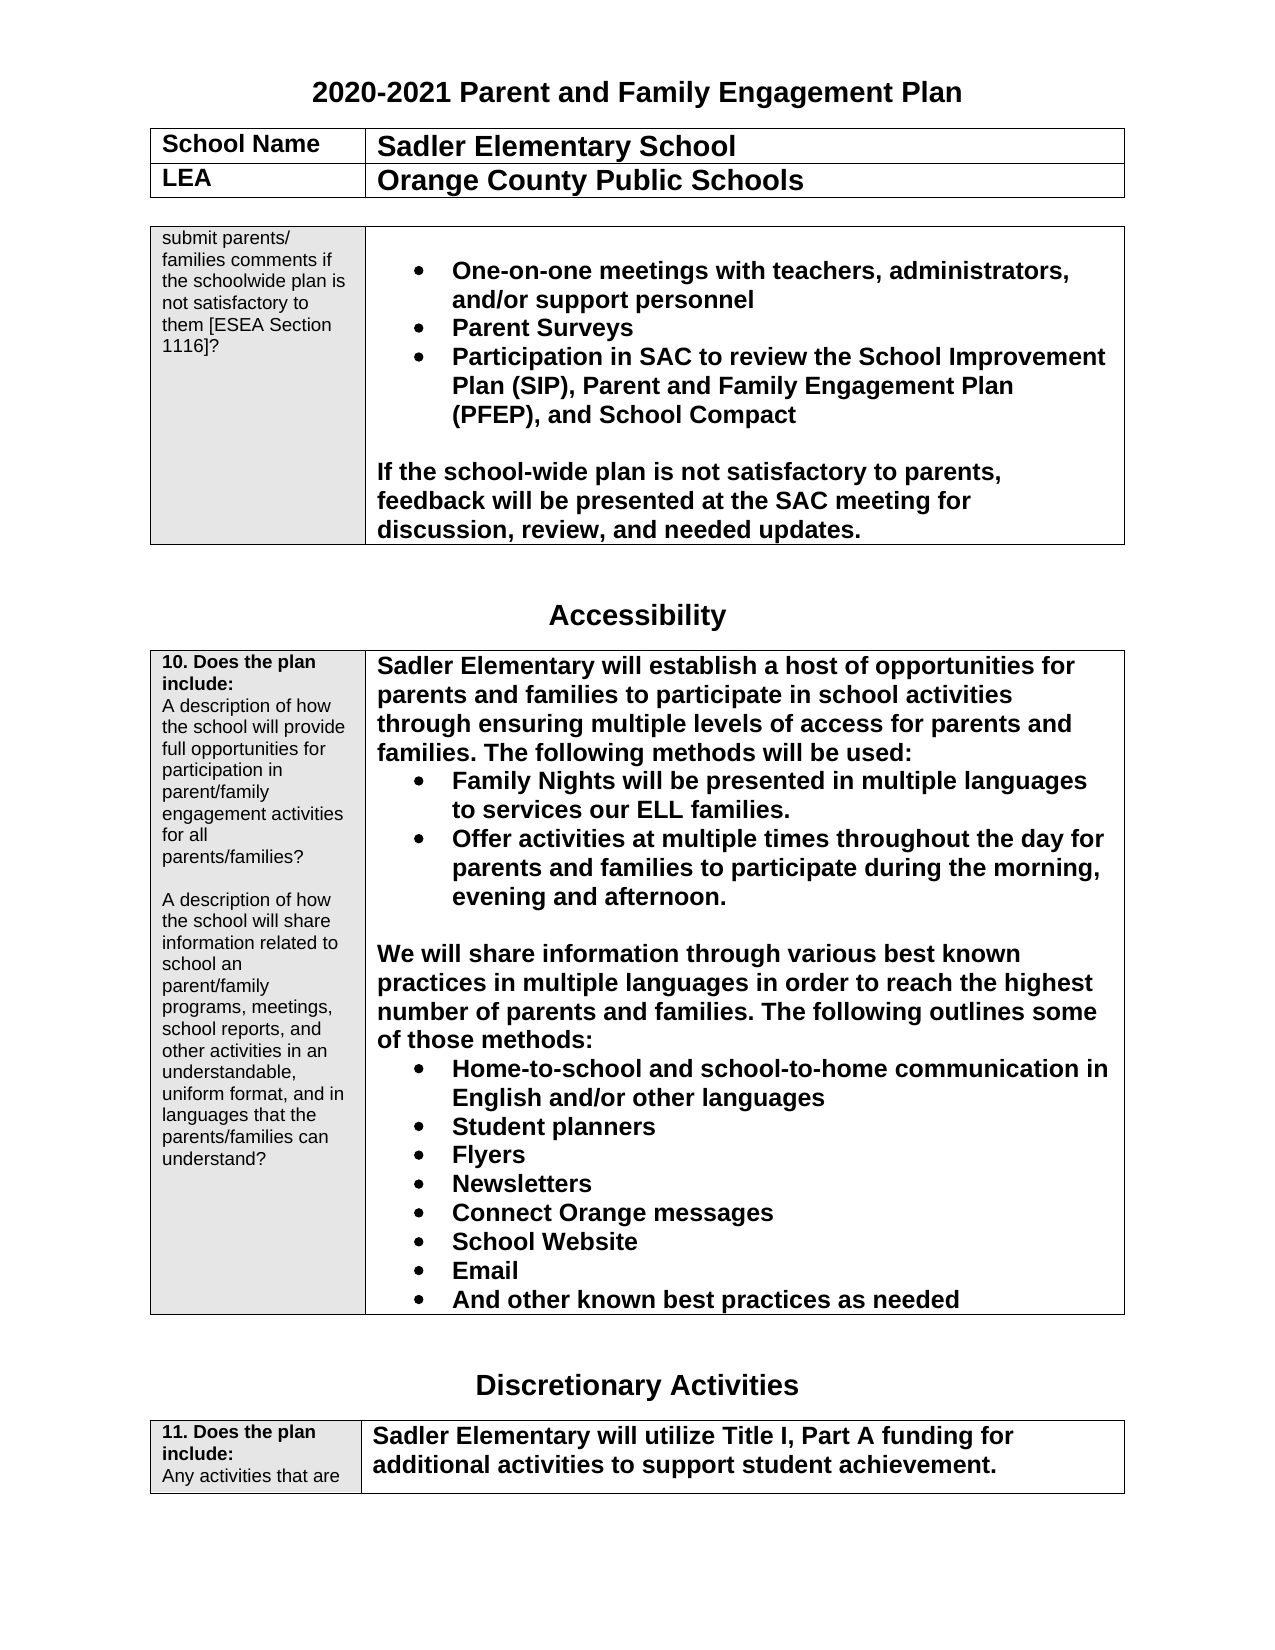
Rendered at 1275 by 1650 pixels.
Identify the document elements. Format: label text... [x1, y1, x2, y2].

table_header 10. Does the plan include: A description of how the school will provide full opportunities for participation in parent/family engagement activities for all parents/families? A description of how the school will share information related to school an parent/family programs, meetings, school reports, and other activities in an understandable, uniform format, and in languages that the parents/families can understand? [151, 651, 365, 1314]
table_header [151, 1421, 361, 1492]
table_header Sadler Elementary will establish a host of opportunities for parents and families to participate in school activities through ensuring multiple levels of access for parents and families. The following methods will be used: Family Nights will be presented in multiple languages to services our ELL families. Offer activities at multiple times throughout the day for parents and families to participate during the morning, evening and afternoon. We will share information through various best known practices in multiple languages in order to reach the highest number of parents and families. The following outlines some of those methods: Home-to-school and school-to-home communication in English and/or other languages Student planners Flyers Newsletters Connect Orange messages School Website Email And other known best practices as needed [366, 651, 1124, 1314]
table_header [366, 227, 1124, 544]
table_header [362, 1421, 1124, 1492]
text Discretionary Activities [150, 1367, 1125, 1401]
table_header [151, 227, 365, 544]
text Accessibility [150, 597, 1125, 631]
